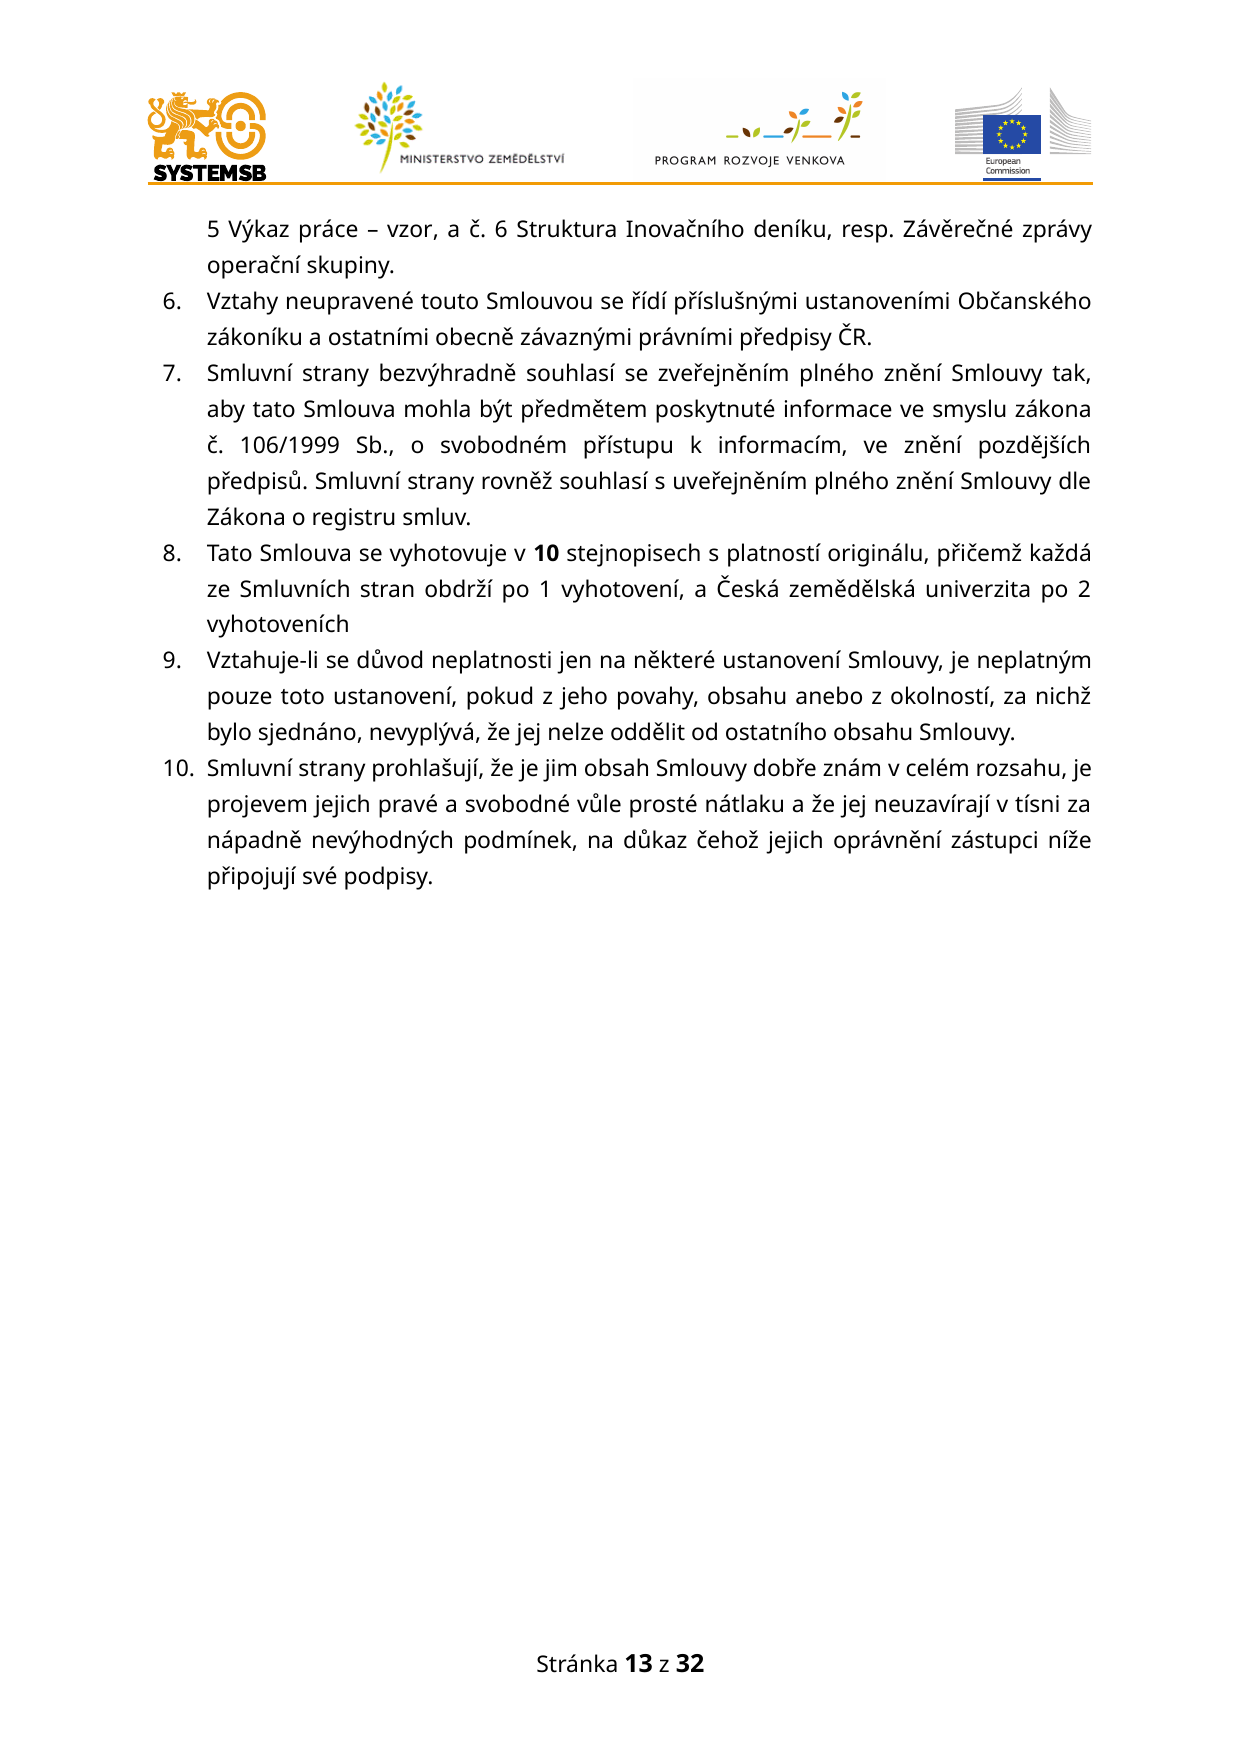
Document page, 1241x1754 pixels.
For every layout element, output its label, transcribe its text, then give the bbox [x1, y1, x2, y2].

picture [632, 78, 886, 182]
list Smluvní strany prohlašují, že je jim obsah Smlouvy dobře znám v celém rozsahu, je projevem jejich pravé a svobodné vůle prosté nátlaku a že jej neuzavírají v tísni za nápadně nevýhodných podmínek, na důkaz čehož jejich oprávnění zástupci níže připojují své podpisy. [162, 752, 1093, 891]
list Smluvní strany bezvýhradně souhlasí se zveřejněním plného znění Smlouvy tak, aby tato Smlouva mohla být předmětem poskytnuté informace ve smyslu zákona č. 106/1999 Sb., o svobodném přístupu k informacím, ve znění pozdějších předpisů. Smluvní strany rovněž souhlasí s uveřejněním plného znění Smlouvy dle Zákona o registru smluv. [162, 357, 1093, 532]
picture [348, 74, 574, 182]
list Tato Smlouva se vyhotovuje v 10 stejnopisech s platností originálu, přičemž každá ze Smluvních stran obdrží po 1 vyhotovení, a Česká zemědělská univerzita po 2 vyhotoveních [162, 537, 1093, 640]
list Vztahuje-li se důvod neplatnosti jen na některé ustanovení Smlouvy, je neplatným pouze toto ustanovení, pokud z jeho povahy, obsahu anebo z okolností, za nichž bylo sjednáno, nevyplývá, že jej nelze oddělit od ostatního obsahu Smlouvy. [162, 644, 1093, 747]
list Vztahy neupravené touto Smlouvou se řídí příslušnými ustanoveními Občanského zákoníku a ostatními obecně závaznými právními předpisy ČR. [162, 285, 1093, 352]
